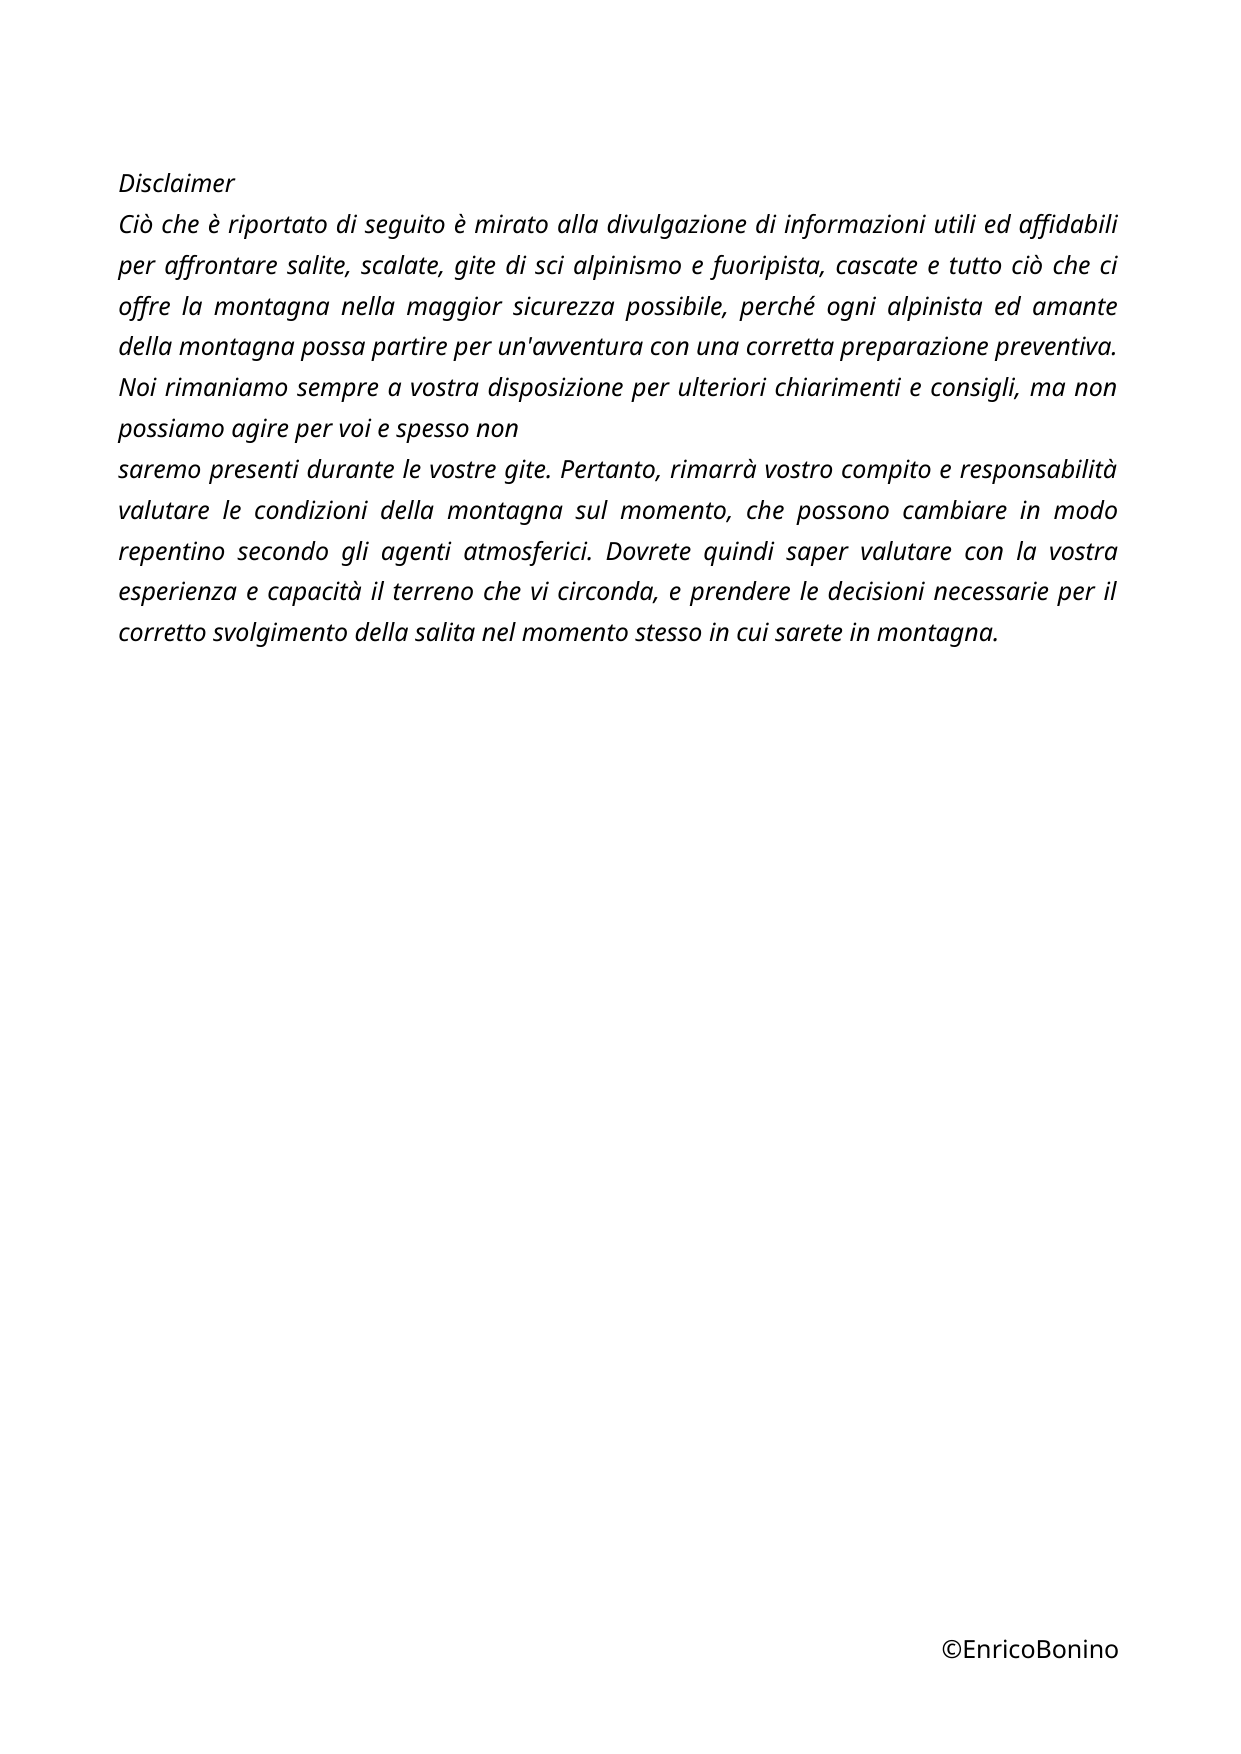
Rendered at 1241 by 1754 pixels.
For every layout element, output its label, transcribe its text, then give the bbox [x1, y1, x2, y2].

text Ciò che è riportato di seguito è mirato alla divulgazione di informazioni utili ed affidabili per affrontare salite, scalate, gite di sci alpinismo e fuoripista, cascate e tutto ciò che ci offre la montagna nella maggior sicurezza possibile, perché ogni alpinista ed amante della montagna possa partire per un'avventura con una corretta preparazione preventiva. Noi rimaniamo sempre a vostra disposizione per ulteriori chiarimenti e consigli, ma non possiamo agire per voi e spesso non [118, 207, 1122, 445]
text Disclaimer [118, 166, 1122, 200]
text saremo presenti durante le vostre gite. Pertanto, rimarrà vostro compito e responsabilità valutare le condizioni della montagna sul momento, che possono cambiare in modo repentino secondo gli agenti atmosferici. Dovrete quindi saper valutare con la vostra esperienza e capacità il terreno che vi circonda, e prendere le decisioni necessarie per il corretto svolgimento della salita nel momento stesso in cui sarete in montagna. [118, 452, 1122, 649]
